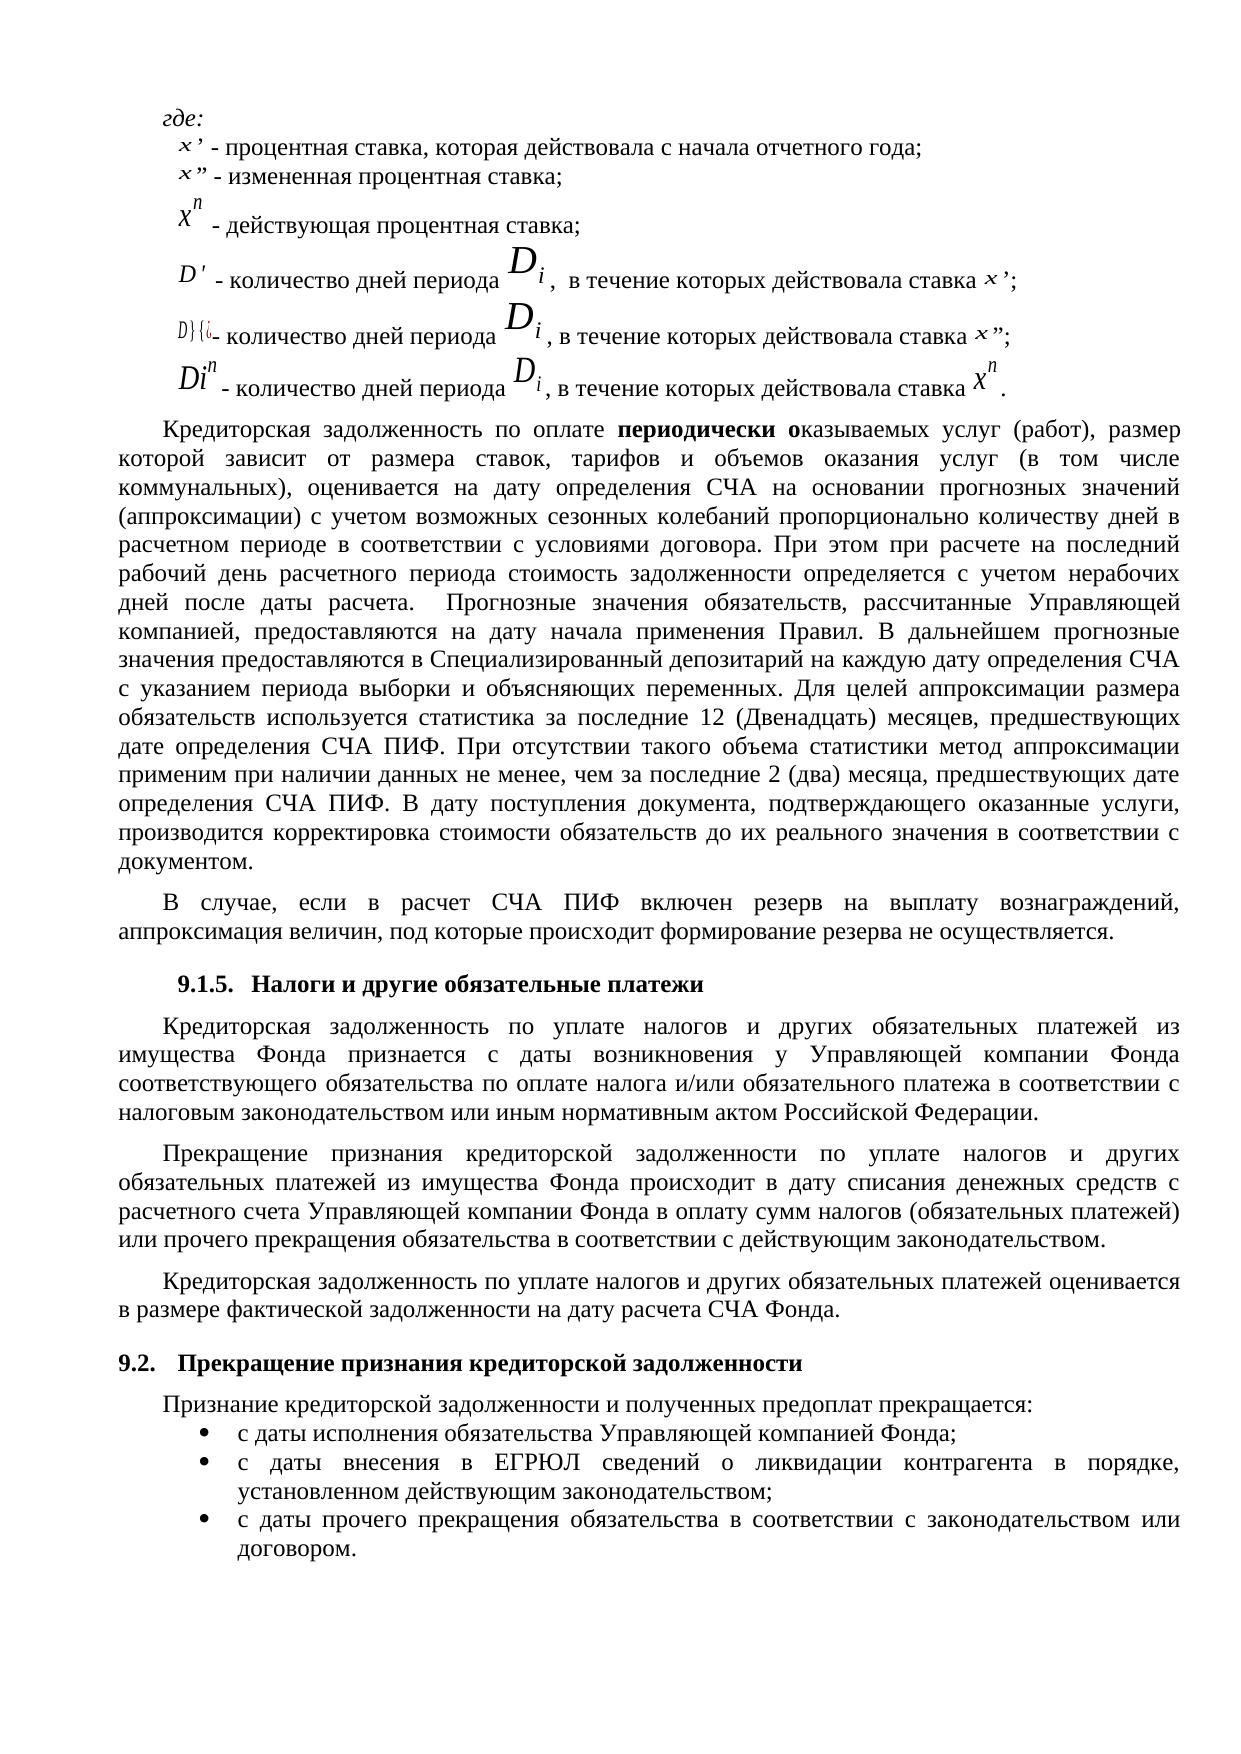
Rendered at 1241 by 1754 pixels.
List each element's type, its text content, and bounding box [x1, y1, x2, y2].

list Налоги и другие обязательные платежи [177, 969, 1181, 998]
text ’ - процентная ставка, которая действовала с начала отчетного года; [118, 132, 1181, 161]
text Кредиторская задолженность по уплате налогов и других обязательных платежей оценивается в размере фактической задолженности на дату расчета СЧА Фонда. [118, 1266, 1181, 1323]
text - действующая процентная ставка; [118, 190, 1181, 239]
text где: [118, 103, 1181, 132]
text В случае, если в расчет СЧА ПИФ включен резерв на выплату вознаграждений, аппроксимация величин, под которые происходит формирование резерва не осуществляется. [118, 887, 1181, 944]
text Прекращение признания кредиторской задолженности по уплате налогов и других обязательных платежей из имущества Фонда происходит в дату списания денежных средств с расчетного счета Управляющей компании Фонда в оплату сумм налогов (обязательных платежей) или прочего прекращения обязательства в соответствии с действующим законодательством. [118, 1138, 1181, 1253]
text ” - измененная процентная ставка; [118, 161, 1181, 190]
list с даты исполнения обязательства Управляющей компанией Фонда; [200, 1418, 1181, 1447]
text - количество дней периода , в течение которых действовала ставка ’; [118, 239, 1181, 294]
list с даты внесения в ЕГРЮЛ сведений о ликвидации контрагента в порядке, установленном действующим законодательством; [200, 1447, 1181, 1504]
list Прекращение признания кредиторской задолженности [118, 1348, 1181, 1377]
text Признание кредиторской задолженности и полученных предоплат прекращается: [118, 1389, 1181, 1418]
list с даты прочего прекращения обязательства в соответствии с законодательством или договором. [200, 1504, 1181, 1562]
text Кредиторская задолженность по оплате периодически оказываемых услуг (работ), размер которой зависит от размера ставок, тарифов и объемов оказания услуг (в том числе коммунальных), оценивается на дату определения СЧА на основании прогнозных значений (аппроксимации) с учетом возможных сезонных колебаний пропорционально количеству дней в расчетном периоде в соответствии с условиями договора. При этом при расчете на последний рабочий день расчетного периода стоимость задолженности определяется с учетом нерабочих дней после даты расчета. Прогнозные значения обязательств, рассчитанные Управляющей компанией, предоставляются на дату начала применения Правил. В дальнейшем прогнозные значения предоставляются в Специализированный депозитарий на каждую дату определения СЧА с указанием периода выборки и объясняющих переменных. Для целей аппроксимации размера обязательств используется статистика за последние 12 (Двенадцать) месяцев, предшествующих дате определения СЧА ПИФ. При отсутствии такого объема статистики метод аппроксимации применим при наличии данных не менее, чем за последние 2 (два) месяца, предшествующих дате определения СЧА ПИФ. В дату поступления документа, подтверждающего оказанные услуги, производится корректировка стоимости обязательств до их реального значения в соответствии с документом. [118, 414, 1181, 874]
text Кредиторская задолженность по уплате налогов и других обязательных платежей из имущества Фонда признается с даты возникновения у Управляющей компании Фонда соответствующего обязательства по оплате налога и/или обязательного платежа в соответствии с налоговым законодательством или иным нормативным актом Российской Федерации. [118, 1011, 1181, 1126]
text - количество дней периода , в течение которых действовала ставка . [118, 350, 1181, 402]
text - количество дней периода , в течение которых действовала ставка ”; [118, 294, 1181, 350]
